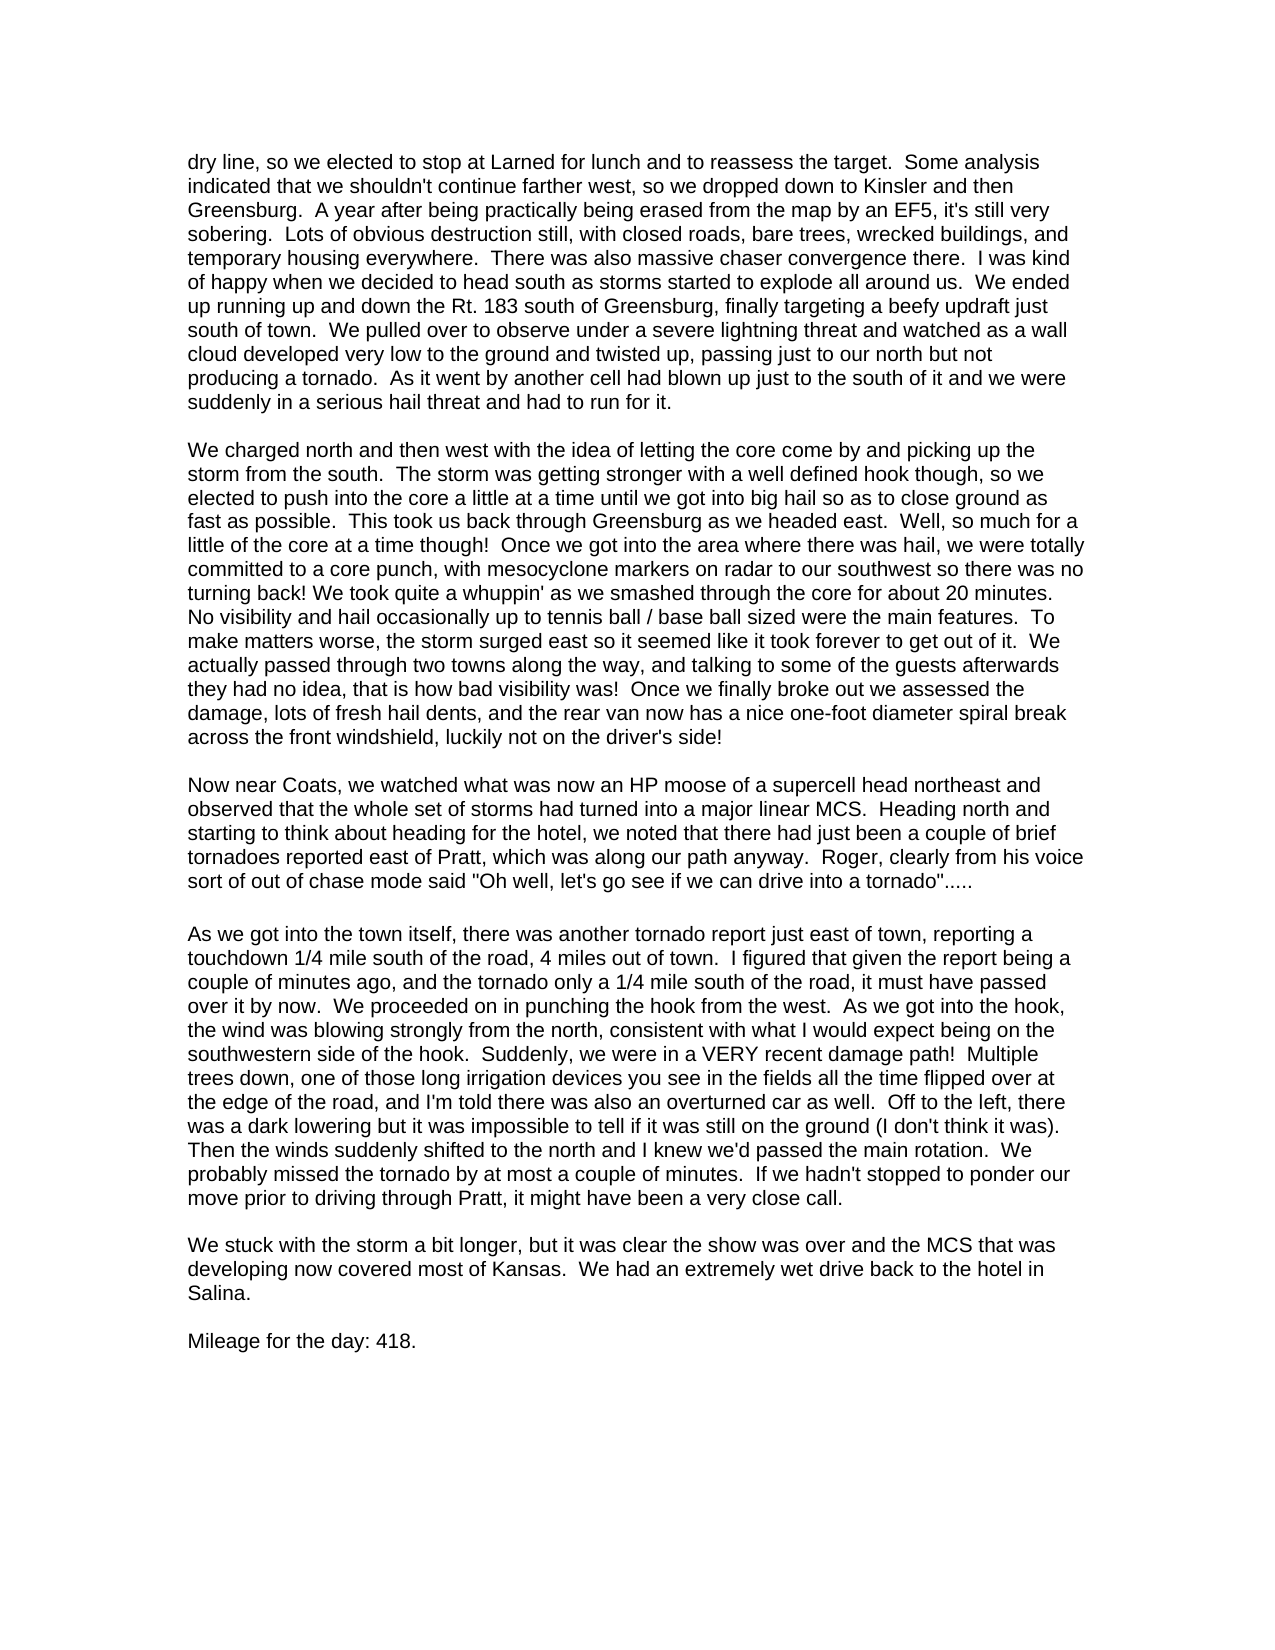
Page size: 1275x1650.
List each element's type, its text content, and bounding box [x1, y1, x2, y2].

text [187, 150, 1087, 893]
text As we got into the town itself, there was another tornado report just east of town, reporting a touchdown 1/4 mile south of the road, 4 miles out of town. I figured that given the report being a couple of minutes ago, and the tornado only a 1/4 mile south of the road, it must have passed over it by now. We proceeded on in punching the hook from the west. As we got into the hook, the wind was blowing strongly from the north, consistent with what I would expect being on the southwestern side of the hook. Suddenly, we were in a VERY recent damage path! Multiple trees down, one of those long irrigation devices you see in the fields all the time flipped over at the edge of the road, and I'm told there was also an overturned car as well. Off to the left, there was a dark lowering but it was impossible to tell if it was still on the ground (I don't think it was). Then the winds suddenly shifted to the north and I knew we'd passed the main rotation. We probably missed the tornado by at most a couple of minutes. If we hadn't stopped to ponder our move prior to driving through Pratt, it might have been a very close call. We stuck with the storm a bit longer, but it was clear the show was over and the that was developing now covered most of . We had an extremely wet drive back to the hotel in . Mileage for the day: 418. [187, 922, 1087, 1353]
